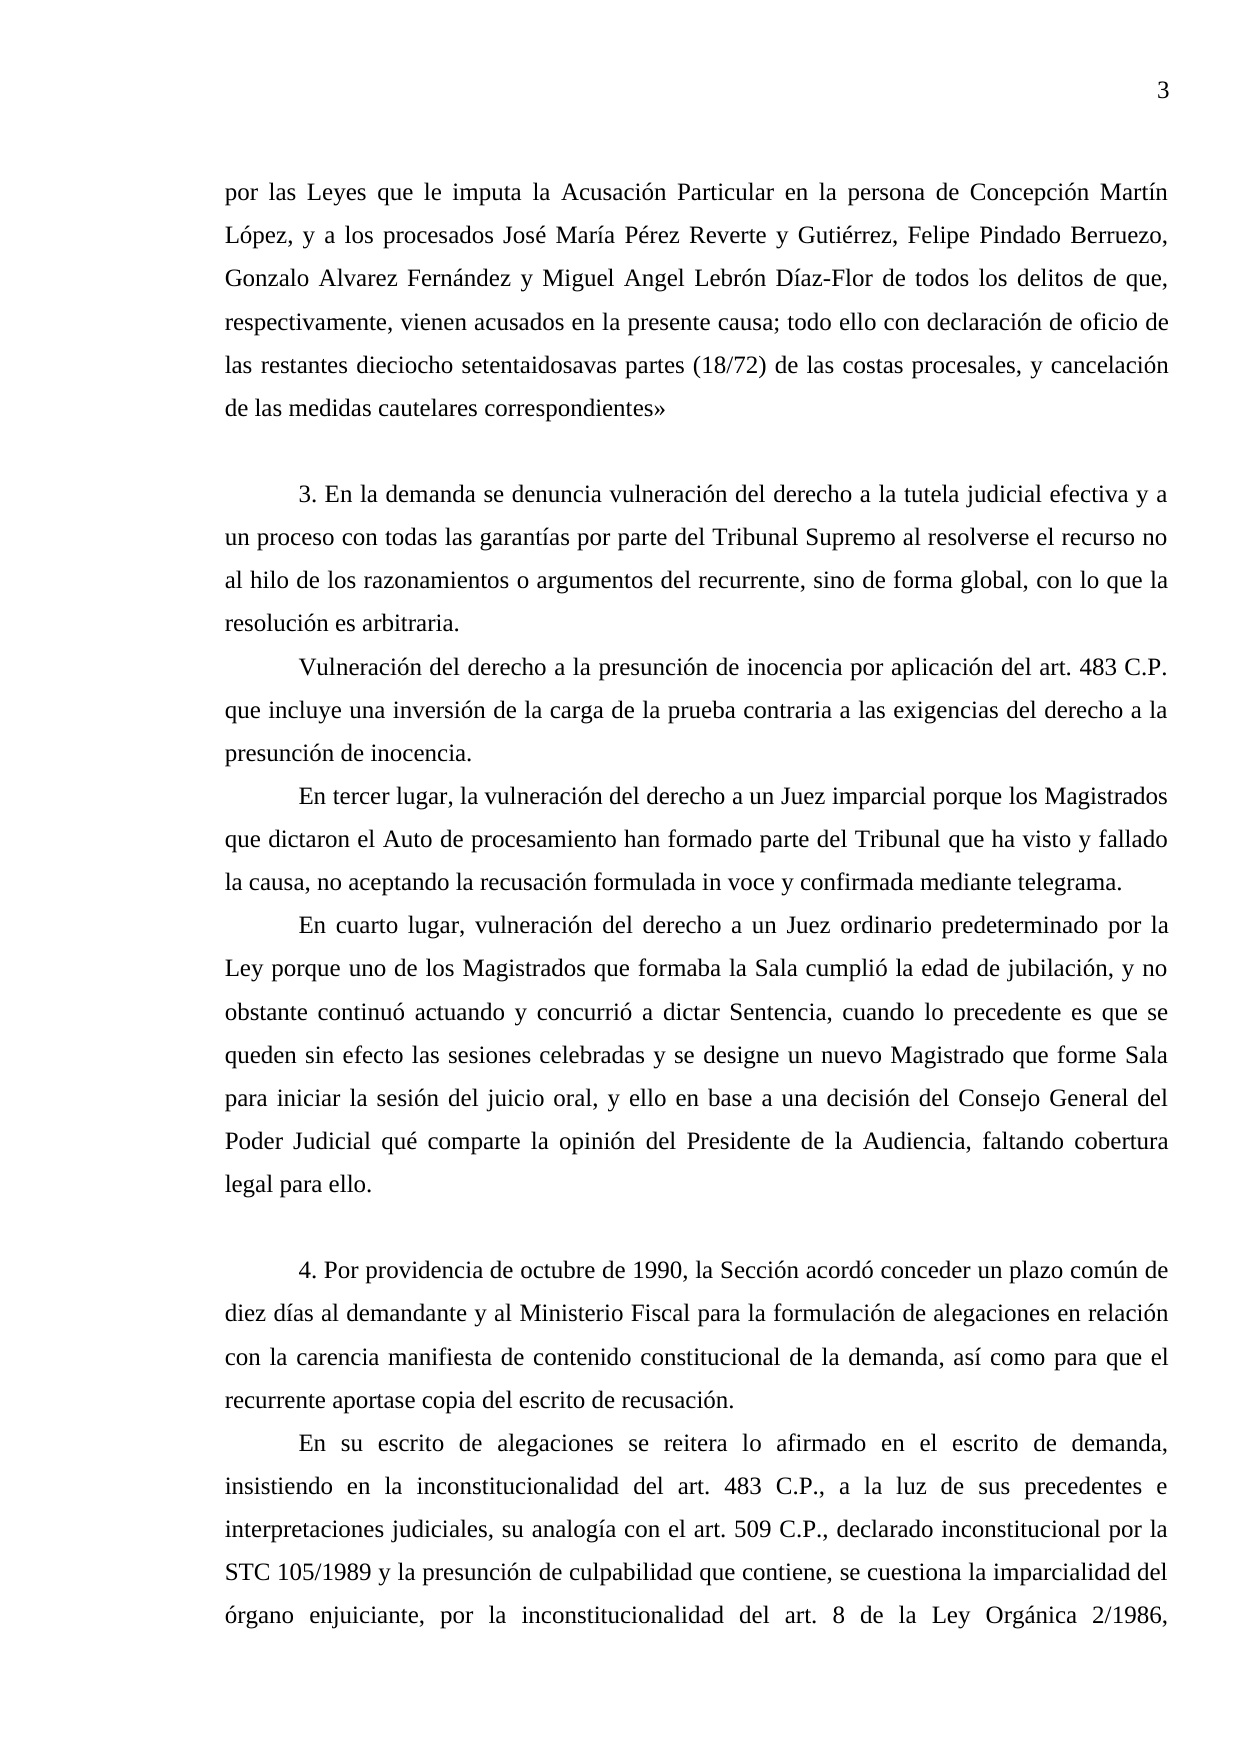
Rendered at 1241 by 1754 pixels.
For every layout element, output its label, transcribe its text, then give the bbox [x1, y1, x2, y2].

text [224, 177, 1169, 422]
text Vulneración del derecho a la presunción de inocencia por aplicación del art. 483 C.P. que incluye una inversión de la carga de la prueba contraria a las exigencias del derecho a la presunción de inocencia. [224, 652, 1169, 767]
text En cuarto lugar, vulneración del derecho a un Juez ordinario predeterminado por la Ley porque uno de los Magistrados que formaba la Sala cumplió la edad de jubilación, y no obstante continuó actuando y concurrió a dictar Sentencia, cuando lo precedente es que se queden sin efecto las sesiones celebradas y se designe un nuevo Magistrado que forme Sala para iniciar la sesión del juicio oral, y ello en base a una decisión del Consejo General del Poder Judicial qué comparte la opinión del Presidente de la Audiencia, faltando cobertura legal para ello. [224, 910, 1169, 1198]
text 4. Por providencia de octubre de 1990, la Sección acordó conceder un plazo común de diez días al demandante y al Ministerio Fiscal para la formulación de alegaciones en relación con la carencia manifiesta de contenido constitucional de la demanda, así como para que el recurrente aportase copia del escrito de recusación. [224, 1255, 1169, 1413]
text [224, 1428, 1169, 1629]
text En tercer lugar, la vulneración del derecho a un Juez imparcial porque los Magistrados que dictaron el Auto de procesamiento han formado parte del Tribunal que ha visto y fallado la causa, no aceptando la recusación formulada in voce y confirmada mediante telegrama. [224, 781, 1169, 896]
text 3. En la demanda se denuncia vulneración del derecho a la tutela judicial efectiva y a un proceso con todas las garantías por parte del Tribunal Supremo al resolverse el recurso no al hilo de los razonamientos o argumentos del recurrente, sino de forma global, con lo que la resolución es arbitraria. [224, 479, 1169, 637]
